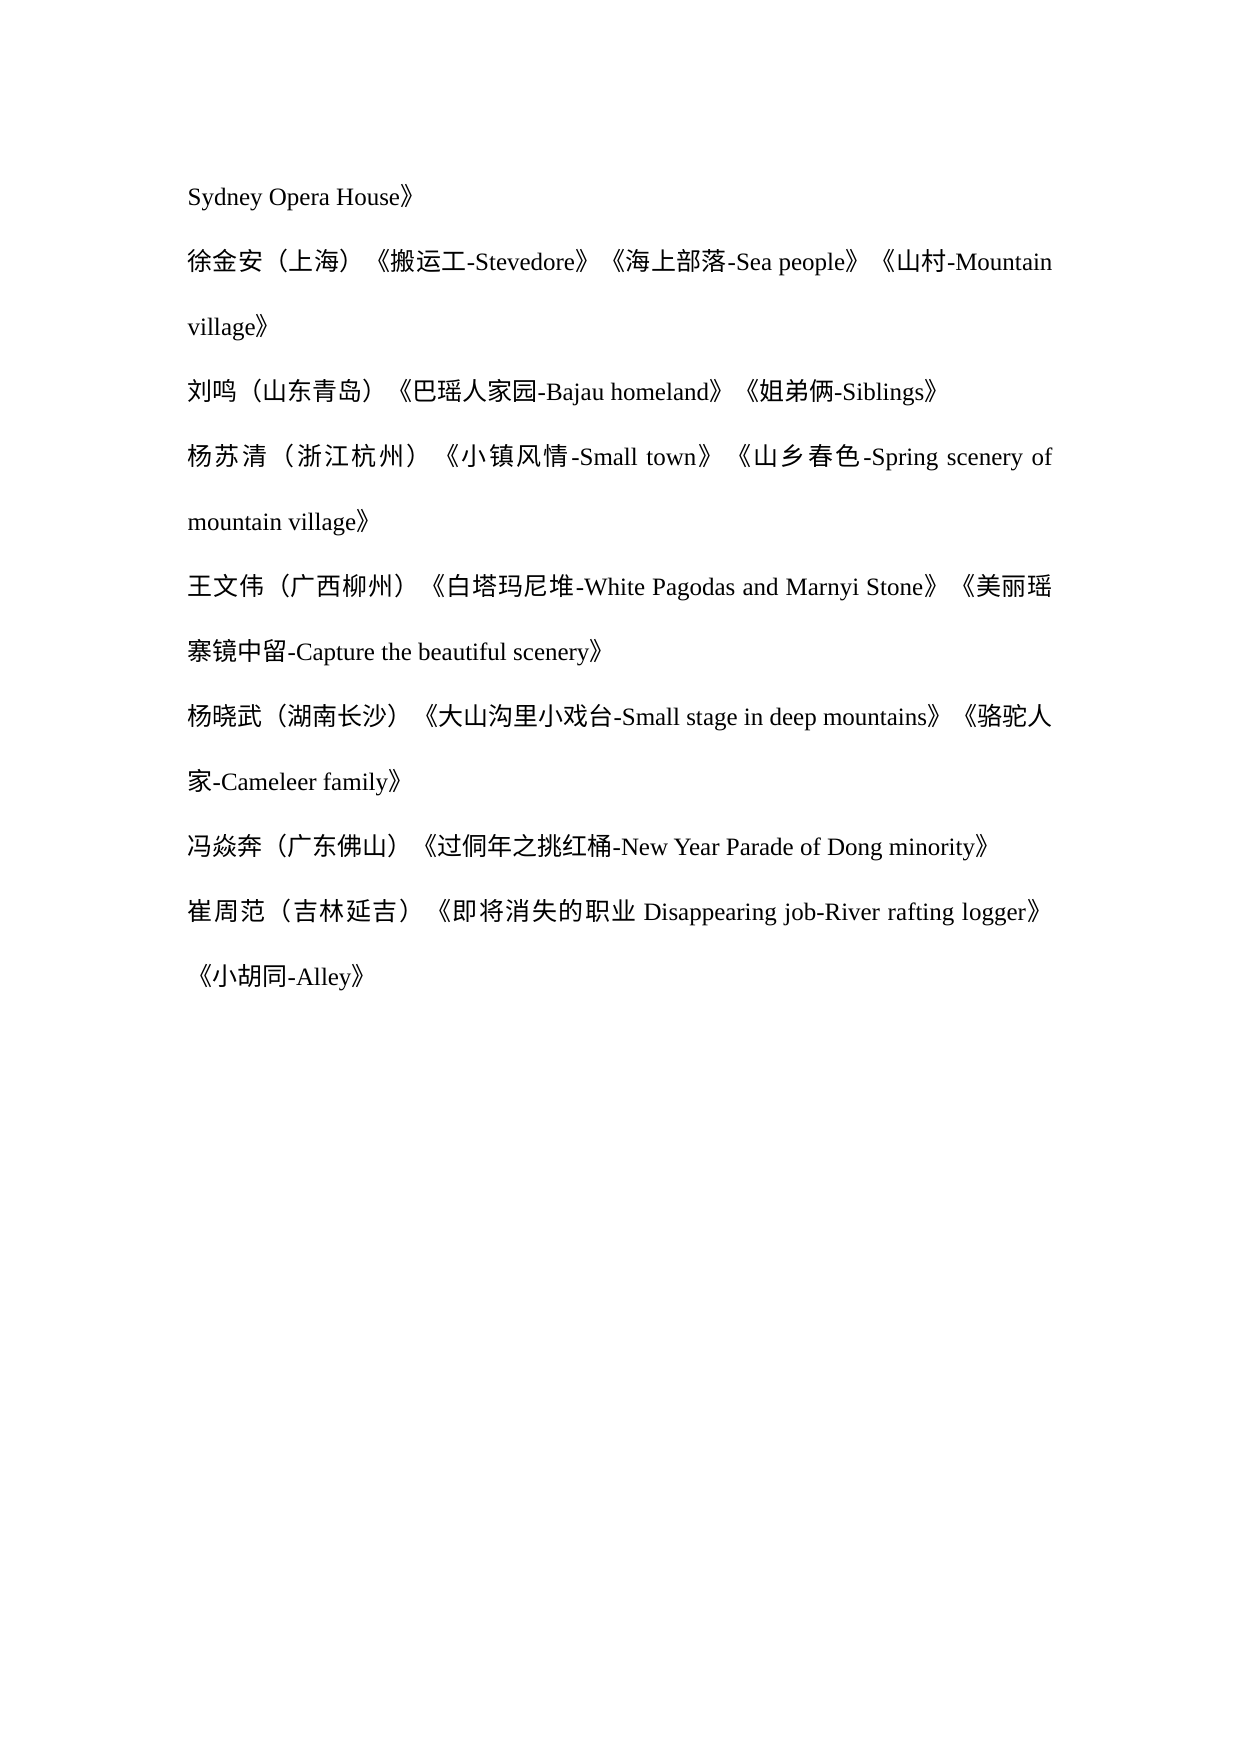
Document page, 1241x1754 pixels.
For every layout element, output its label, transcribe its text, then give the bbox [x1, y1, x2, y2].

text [187, 162, 1053, 227]
text 王文伟（广西柳州）《白塔玛尼堆-White Pagodas and Marnyi Stone》《美丽瑶寨镜中留-Capture the beautiful scenery》 [187, 552, 1053, 682]
text 刘鸣（山东青岛）《巴瑶人家园-Bajau homeland》《姐弟俩-Siblings》 [187, 357, 1053, 422]
text 杨晓武（湖南长沙）《大山沟里小戏台-Small stage in deep mountains》《骆驼人家-Cameleer family》 [187, 682, 1053, 812]
text 崔周范（吉林延吉）《即将消失的职业Disappearing job-River rafting logger》《小胡同-Alley》 [187, 877, 1053, 1007]
text 冯焱奔（广东佛山）《过侗年之挑红桶-New Year Parade of Dong minority》 [187, 812, 1053, 877]
text 徐金安（上海）《搬运工-Stevedore》《海上部落-Sea people》《山村-Mountain village》 [187, 227, 1053, 357]
text 杨苏清（浙江杭州）《小镇风情-Small town》《山乡春色-Spring scenery of mountain village》 [187, 422, 1053, 552]
